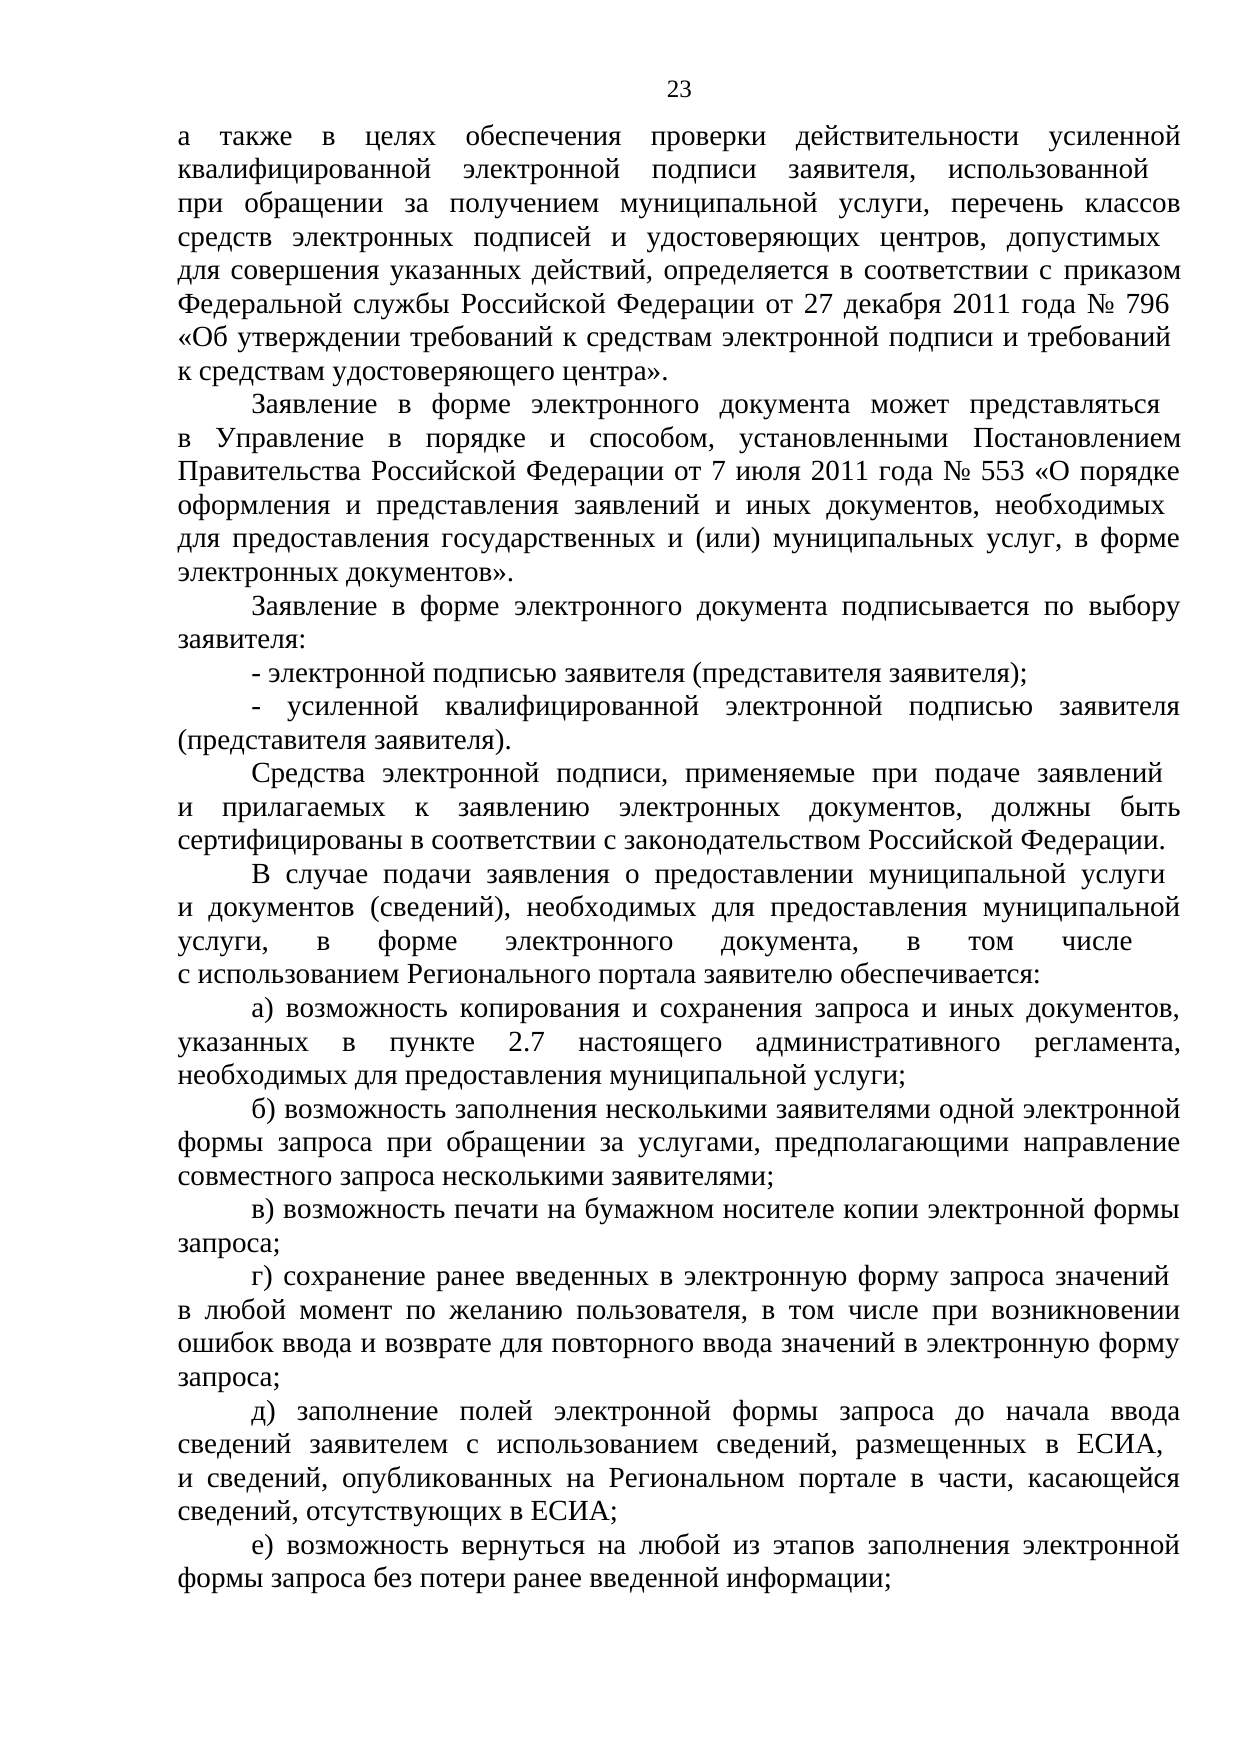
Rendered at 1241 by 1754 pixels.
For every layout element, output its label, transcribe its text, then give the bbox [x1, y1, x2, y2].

text г) сохранение ранее введенных в электронную форму запроса значений в любой момент по желанию пользователя, в том числе при возникновении ошибок ввода и возврате для повторного ввода значений в электронную форму запроса; [177, 1258, 1181, 1393]
text д) заполнение полей электронной формы запроса до начала ввода сведений заявителем с использованием сведений, размещенных в ЕСИА, и сведений, опубликованных на Региональном портале в части, касающейся сведений, отсутствующих в ЕСИА; [177, 1393, 1181, 1527]
text Заявление в форме электронного документа подписывается по выбору заявителя: [177, 588, 1181, 655]
text е) возможность вернуться на любой из этапов заполнения электронной формы запроса без потери ранее введенной информации; [177, 1527, 1181, 1594]
text Средства электронной подписи, применяемые при подаче заявлений и прилагаемых к заявлению электронных документов, должны быть сертифицированы в соответствии с законодательством Российской Федерации. [177, 755, 1181, 856]
text в) возможность печати на бумажном носителе копии электронной формы запроса; [177, 1191, 1181, 1258]
text В случае подачи заявления о предоставлении муниципальной услуги и документов (сведений), необходимых для предоставления муниципальной услуги, в форме электронного документа, в том числе с использованием Регионального портала заявителю обеспечивается: [177, 856, 1181, 990]
text - электронной подписью заявителя (представителя заявителя); [177, 655, 1181, 688]
text б) возможность заполнения несколькими заявителями одной электронной формы запроса при обращении за услугами, предполагающими направление совместного запроса несколькими заявителями; [177, 1091, 1181, 1191]
text - усиленной квалифицированной электронной подписью заявителя (представителя заявителя). [177, 688, 1181, 755]
text Заявление в форме электронного документа может представляться в Управление в порядке и способом, установленными Постановлением Правительства Российской Федерации от 7 июля 2011 года № 553 «О порядке оформления и представления заявлений и иных документов, необходимых для предоставления государственных и (или) муниципальных услуг, в форме электронных документов». [177, 386, 1181, 588]
text а) возможность копирования и сохранения запроса и иных документов, указанных в пункте 2.7 настоящего административного регламента, необходимых для предоставления муниципальной услуги; [177, 990, 1181, 1091]
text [177, 118, 1181, 386]
